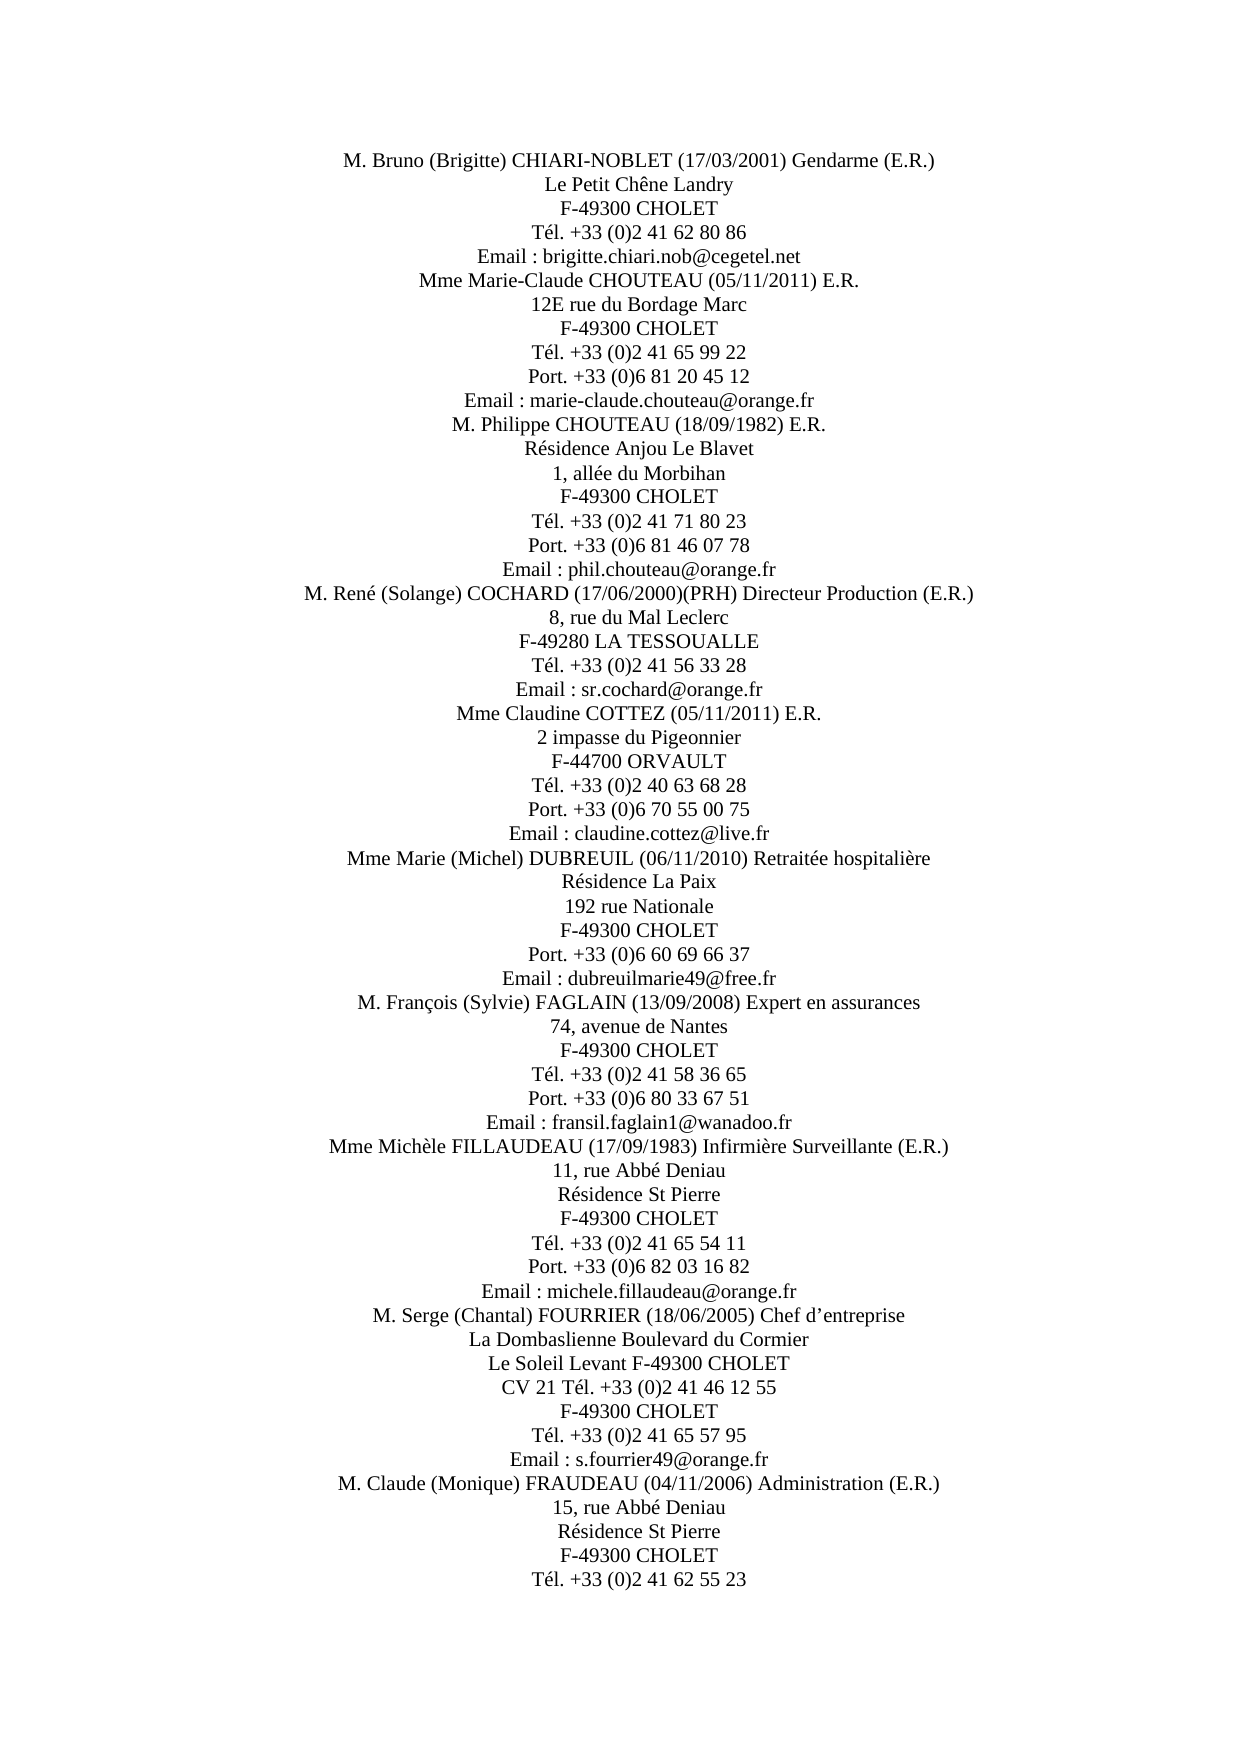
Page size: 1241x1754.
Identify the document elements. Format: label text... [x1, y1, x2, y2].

text M. Serge (Chantal) FOURRIER (18/06/2005) Chef d’entreprise [185, 1303, 1093, 1327]
text Port. +33 (0)6 60 69 66 37 [185, 942, 1093, 966]
text Tél. +33 (0)2 41 65 57 95 [185, 1423, 1093, 1447]
text Résidence St Pierre [185, 1182, 1093, 1206]
text F-49300 CHOLET [185, 196, 1093, 220]
text CV 21 Tél. +33 (0)2 41 46 12 55 [185, 1375, 1093, 1399]
text Email : sr.cochard@orange.fr [185, 677, 1093, 701]
text F-49300 CHOLET [185, 918, 1093, 942]
text M. Claude (Monique) FRAUDEAU (04/11/2006) Administration (E.R.) [185, 1471, 1093, 1495]
text M. François (Sylvie) FAGLAIN (13/09/2008) Expert en assurances [185, 990, 1093, 1014]
text 15, rue Abbé Deniau [185, 1495, 1093, 1519]
text Tél. +33 (0)2 41 62 80 86 [185, 220, 1093, 244]
text 2 impasse du Pigeonnier [185, 725, 1093, 749]
text Résidence St Pierre [185, 1519, 1093, 1543]
text Port. +33 (0)6 81 46 07 78 [185, 533, 1093, 557]
text Mme Michèle FILLAUDEAU (17/09/1983) Infirmière Surveillante (E.R.) [185, 1134, 1093, 1158]
text F-49300 CHOLET [185, 1543, 1093, 1567]
text Tél. +33 (0)2 41 62 55 23 [185, 1567, 1093, 1591]
text Tél. +33 (0)2 41 58 36 65 [185, 1062, 1093, 1086]
text Tél. +33 (0)2 40 63 68 28 [185, 773, 1093, 797]
text Port. +33 (0)6 81 20 45 12 [185, 364, 1093, 388]
text Mme Marie (Michel) DUBREUIL (06/11/2010) Retraitée hospitalière [185, 845, 1093, 869]
text Mme Claudine COTTEZ (05/11/2011) E.R. [185, 701, 1093, 725]
text Email : dubreuilmarie49@free.fr [185, 966, 1093, 990]
text Email : brigitte.chiari.nob@cegetel.net [185, 244, 1093, 268]
text Le Petit Chêne Landry [185, 172, 1093, 196]
text F-49280 LA TESSOUALLE [185, 629, 1093, 653]
text Email : phil.chouteau@orange.fr [185, 557, 1093, 581]
text F-49300 CHOLET [185, 1399, 1093, 1423]
text 74, avenue de Nantes [185, 1014, 1093, 1038]
text 192 rue Nationale [185, 893, 1093, 918]
text 1, allée du Morbihan [185, 460, 1093, 484]
text 8, rue du Mal Leclerc [185, 605, 1093, 629]
text F-49300 CHOLET [185, 1038, 1093, 1062]
text Résidence Anjou Le Blavet [185, 436, 1093, 460]
text M. René (Solange) COCHARD (17/06/2000)(PRH) Directeur Production (E.R.) [185, 581, 1093, 605]
text Tél. +33 (0)2 41 56 33 28 [185, 653, 1093, 677]
text Email : s.fourrier49@orange.fr [185, 1447, 1093, 1471]
text Email : fransil.faglain1@wanadoo.fr [185, 1110, 1093, 1134]
text Port. +33 (0)6 70 55 00 75 [185, 797, 1093, 821]
text F-49300 CHOLET [185, 316, 1093, 340]
text F-49300 CHOLET [185, 1206, 1093, 1230]
text 12E rue du Bordage Marc [185, 292, 1093, 316]
text Tél. +33 (0)2 41 71 80 23 [185, 508, 1093, 533]
text F-44700 ORVAULT [185, 749, 1093, 773]
text M. Bruno (Brigitte) CHIARI-NOBLET (17/03/2001) Gendarme (E.R.) [185, 148, 1093, 172]
text Email : marie-claude.chouteau@orange.fr [185, 388, 1093, 412]
text Email : claudine.cottez@live.fr [185, 821, 1093, 845]
text M. Philippe CHOUTEAU (18/09/1982) E.R. [185, 412, 1093, 436]
text Email : michele.fillaudeau@orange.fr [185, 1278, 1093, 1303]
text 11, rue Abbé Deniau [185, 1158, 1093, 1182]
text Tél. +33 (0)2 41 65 99 22 [185, 340, 1093, 364]
text La Dombaslienne Boulevard du Cormier [185, 1327, 1093, 1351]
text Le Soleil Levant F-49300 CHOLET [185, 1351, 1093, 1375]
text Mme Marie-Claude CHOUTEAU (05/11/2011) E.R. [185, 268, 1093, 292]
text Résidence La Paix [185, 869, 1093, 893]
text F-49300 CHOLET [185, 484, 1093, 508]
text Tél. +33 (0)2 41 65 54 11 [185, 1230, 1093, 1254]
text Port. +33 (0)6 80 33 67 51 [185, 1086, 1093, 1110]
text Port. +33 (0)6 82 03 16 82 [185, 1254, 1093, 1278]
